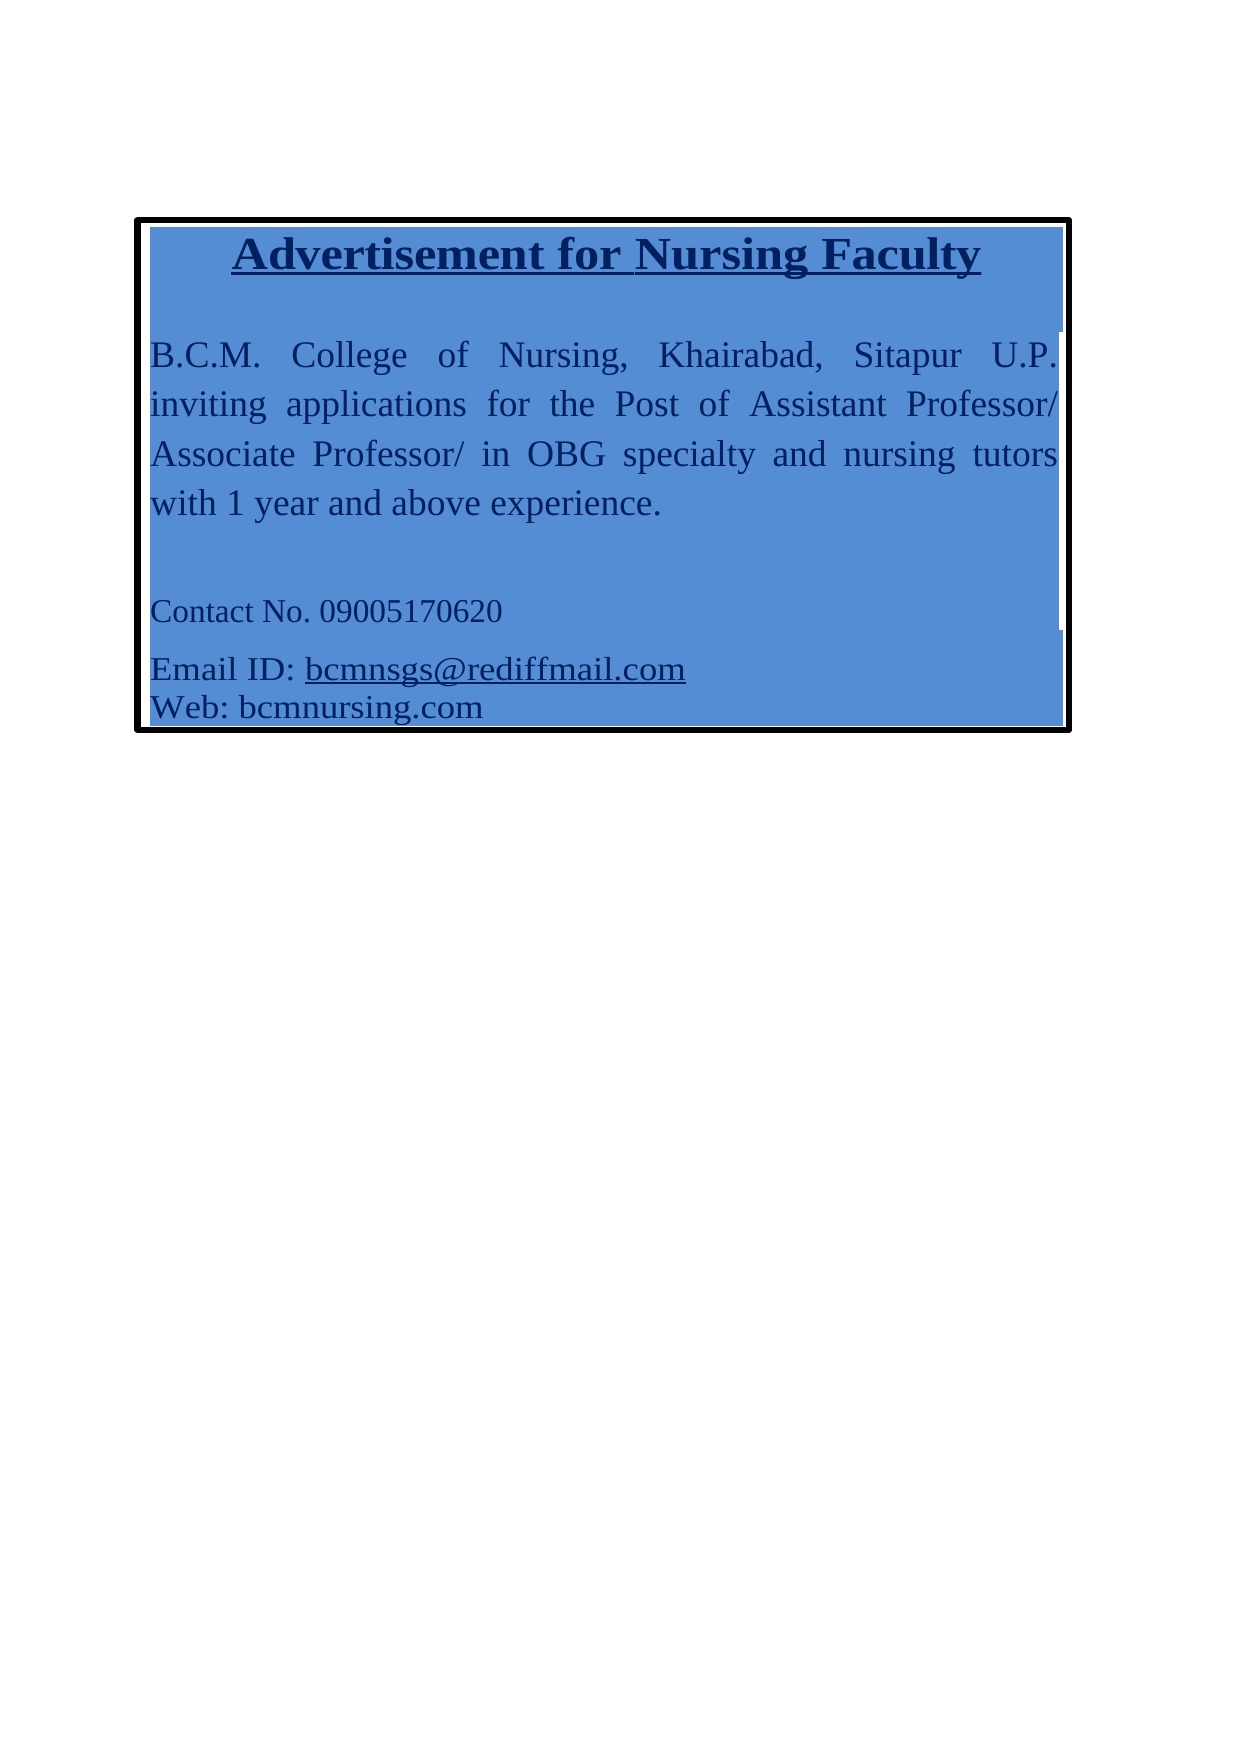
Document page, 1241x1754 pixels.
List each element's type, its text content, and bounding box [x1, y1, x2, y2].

text Email ID: bcmnsgs@rediffmail.com [150, 649, 1063, 687]
text B.C.M. College of Nursing, Khairabad, Sitapur U.P. inviting applications for the Post of Assistant Professor/ Associate Professor/ in OBG specialty and nursing tutors with 1 year and above experience. [150, 332, 1059, 524]
text Advertisement for Nursing Faculty [150, 227, 1063, 279]
text Web: bcmnursing.com [150, 687, 1063, 726]
text Contact No. 09005170620 [150, 591, 1059, 630]
